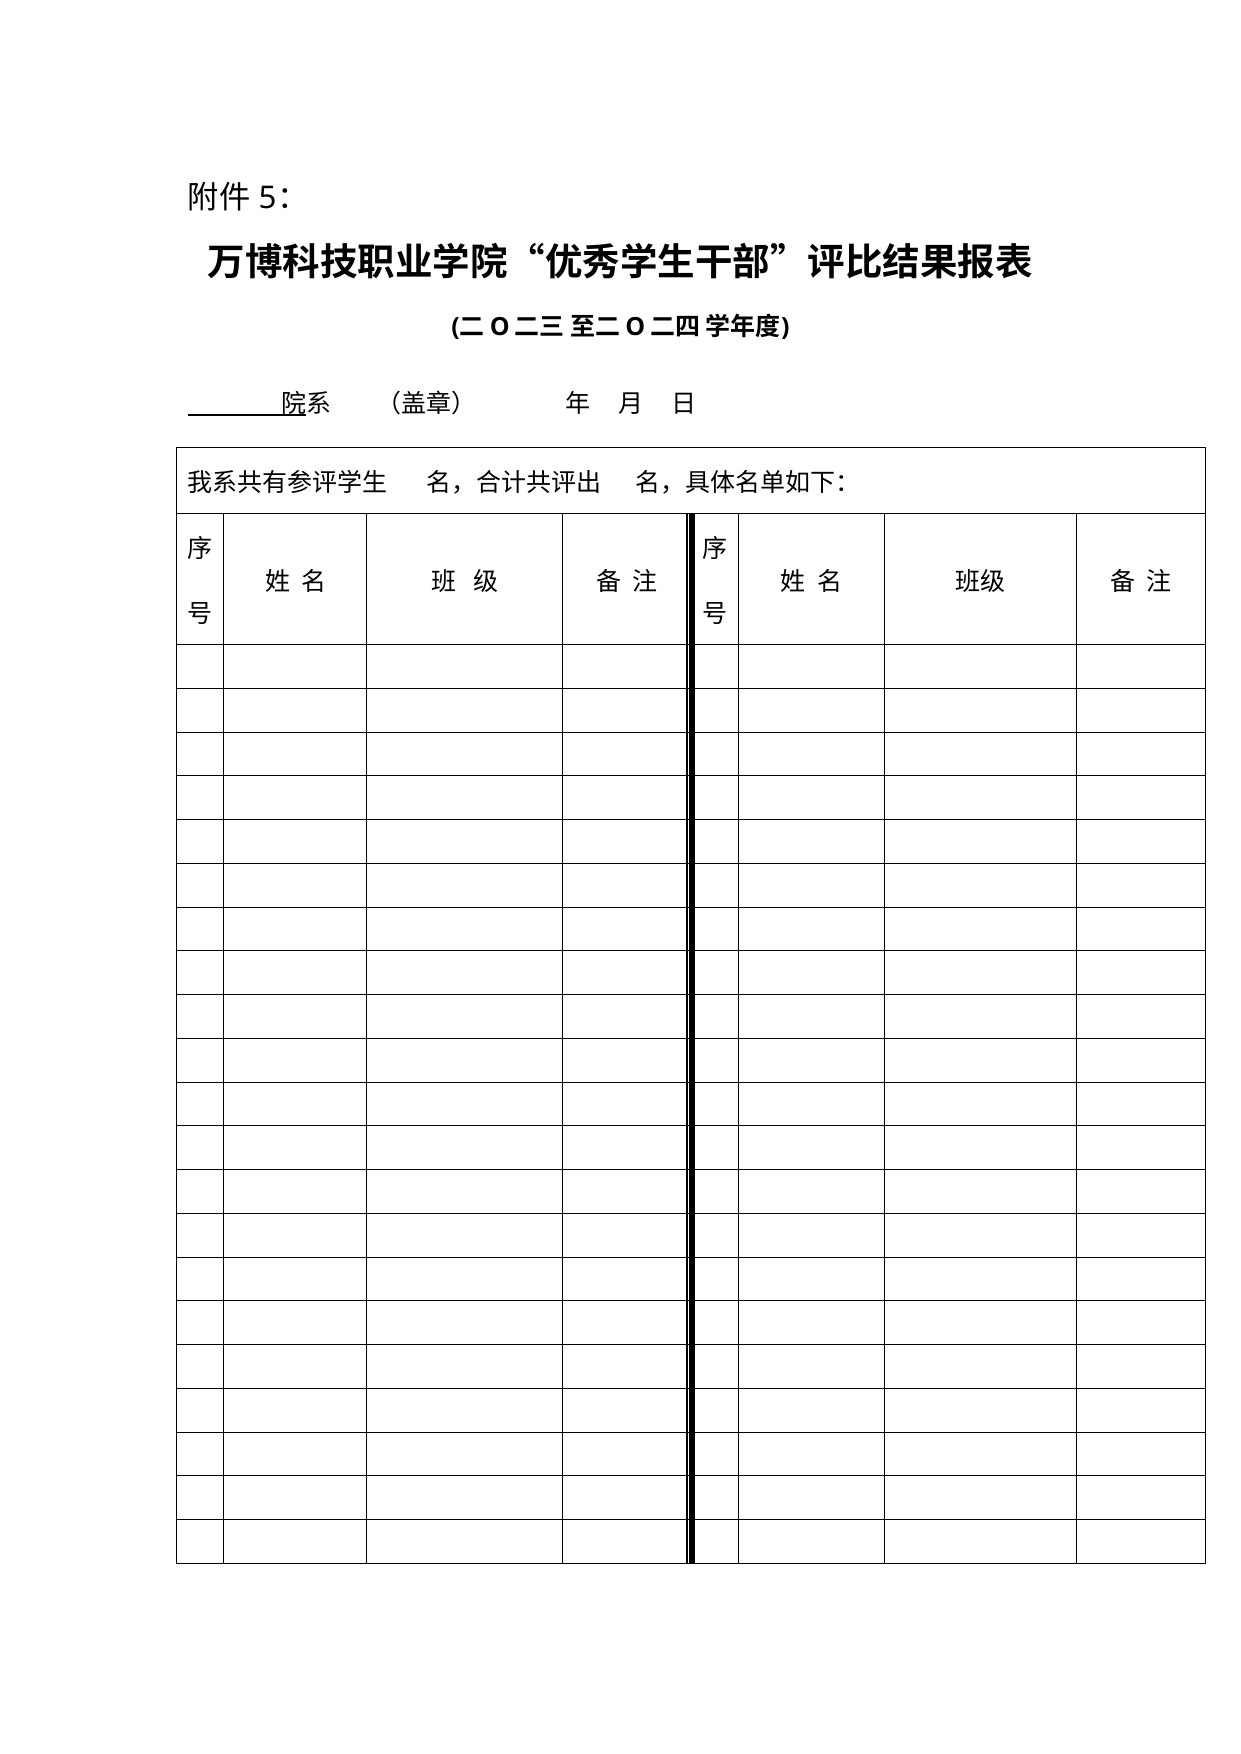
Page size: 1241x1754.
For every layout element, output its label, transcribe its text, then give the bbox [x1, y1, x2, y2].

table_cell [695, 908, 738, 950]
table_cell [563, 1520, 686, 1563]
table_cell [563, 1301, 686, 1344]
table_cell [563, 689, 686, 732]
table_cell [739, 864, 884, 907]
table_cell [885, 1126, 1076, 1169]
table_cell [885, 995, 1076, 1038]
table_cell [177, 1258, 223, 1300]
table_cell [739, 1520, 884, 1563]
table_cell [367, 1039, 562, 1082]
table_cell [563, 995, 686, 1038]
table_cell [177, 776, 223, 819]
table_cell [885, 776, 1076, 819]
table_cell [695, 733, 738, 775]
table_cell [695, 1476, 738, 1519]
table_cell [885, 1170, 1076, 1213]
table_cell [367, 864, 562, 907]
table_cell [1077, 820, 1205, 863]
table_cell [695, 995, 738, 1038]
table_cell [1077, 1301, 1205, 1344]
table_cell [367, 908, 562, 950]
table_cell [739, 689, 884, 732]
table_cell [739, 820, 884, 863]
table_cell [224, 1258, 366, 1300]
table_cell [563, 820, 686, 863]
table_cell [1077, 951, 1205, 994]
text 万博科技职业学院“优秀学生干部”评比结果报表 [187, 227, 1053, 292]
table_cell [177, 1170, 223, 1213]
table_cell [1077, 908, 1205, 950]
table_cell [1077, 1389, 1205, 1432]
table_cell [1077, 776, 1205, 819]
table_cell [1077, 689, 1205, 732]
table_cell 姓 名 [224, 514, 366, 644]
table_cell [224, 1433, 366, 1475]
table_cell [1077, 1214, 1205, 1257]
table_cell 备 注 [563, 514, 686, 644]
table_cell [1077, 995, 1205, 1038]
table_cell [695, 1345, 738, 1388]
table_cell [1077, 1476, 1205, 1519]
table_cell [224, 864, 366, 907]
table_cell [563, 908, 686, 950]
table_cell [739, 733, 884, 775]
table_cell [224, 1345, 366, 1388]
table_cell [224, 1039, 366, 1082]
table_cell [1077, 1170, 1205, 1213]
table_cell [563, 1214, 686, 1257]
table_cell [224, 1126, 366, 1169]
table_cell [224, 1389, 366, 1432]
table_cell 序号 [695, 514, 738, 644]
table_cell [739, 951, 884, 994]
table_cell [1077, 1126, 1205, 1169]
table_cell [563, 864, 686, 907]
table_cell [177, 689, 223, 732]
table_cell 班 级 [367, 514, 562, 644]
table_cell [885, 1433, 1076, 1475]
table_cell [367, 1083, 562, 1125]
table_cell [563, 1258, 686, 1300]
table_cell [885, 1039, 1076, 1082]
table_cell [177, 1039, 223, 1082]
table_cell [885, 820, 1076, 863]
table_cell [367, 995, 562, 1038]
table_cell [739, 1389, 884, 1432]
table_cell [177, 951, 223, 994]
table_cell [695, 776, 738, 819]
table_cell [1077, 1258, 1205, 1300]
table_cell [695, 1170, 738, 1213]
table_cell [695, 689, 738, 732]
table_cell [177, 645, 223, 688]
table_cell [739, 1433, 884, 1475]
table_cell [224, 1083, 366, 1125]
table_cell [739, 1258, 884, 1300]
table_cell [224, 645, 366, 688]
table_cell [224, 1214, 366, 1257]
table_cell [563, 645, 686, 688]
table_cell 班级 [885, 514, 1076, 644]
table_cell [739, 776, 884, 819]
table_cell [885, 733, 1076, 775]
text (二Ο二三 至二Ο二四 学年度) [187, 292, 1053, 357]
table_cell [367, 1214, 562, 1257]
table_cell [739, 995, 884, 1038]
table_cell [739, 1345, 884, 1388]
table_cell [695, 864, 738, 907]
table_cell [739, 908, 884, 950]
table_cell [367, 1520, 562, 1563]
table_cell [563, 1126, 686, 1169]
table_cell [367, 1301, 562, 1344]
table_cell [367, 951, 562, 994]
table_cell [177, 820, 223, 863]
table_header 我系共有参评学生 名，合计共评出 名，具体名单如下： [177, 448, 1205, 513]
table_cell [695, 1520, 738, 1563]
table_cell [885, 645, 1076, 688]
table_cell [177, 864, 223, 907]
table_cell [177, 1520, 223, 1563]
table_cell [885, 1258, 1076, 1300]
table_cell [224, 995, 366, 1038]
table_cell [224, 1170, 366, 1213]
table_cell [177, 908, 223, 950]
table_cell [367, 1345, 562, 1388]
table_cell [695, 1083, 738, 1125]
table_cell [739, 1039, 884, 1082]
table_cell [885, 1214, 1076, 1257]
table_cell [695, 1301, 738, 1344]
table_cell [367, 733, 562, 775]
table_cell [739, 1083, 884, 1125]
table_cell [695, 1258, 738, 1300]
table_cell [367, 776, 562, 819]
table_cell [563, 1345, 686, 1388]
table_cell [563, 1476, 686, 1519]
table_cell [885, 1389, 1076, 1432]
table_cell [177, 733, 223, 775]
table_cell [1077, 864, 1205, 907]
table_cell [177, 1389, 223, 1432]
table_cell [563, 1170, 686, 1213]
text 院系 （盖章） 年 月 日 [187, 369, 1053, 434]
table_cell [177, 1476, 223, 1519]
table_cell [177, 995, 223, 1038]
table_cell [739, 1214, 884, 1257]
table_cell [224, 908, 366, 950]
table_cell [563, 1389, 686, 1432]
table_cell 姓 名 [739, 514, 884, 644]
table_cell [885, 864, 1076, 907]
table_cell [367, 689, 562, 732]
table_cell [177, 1345, 223, 1388]
table_cell [695, 1214, 738, 1257]
table_cell [224, 1301, 366, 1344]
table_cell [224, 733, 366, 775]
table_cell [885, 1520, 1076, 1563]
table_cell [739, 1301, 884, 1344]
table_cell [563, 776, 686, 819]
table_cell [367, 1258, 562, 1300]
table_cell [1077, 645, 1205, 688]
table_cell [367, 1433, 562, 1475]
table_cell [885, 1476, 1076, 1519]
table_cell [224, 776, 366, 819]
table_cell [177, 1301, 223, 1344]
table_cell [1077, 1433, 1205, 1475]
table_cell [695, 1433, 738, 1475]
table_cell [563, 951, 686, 994]
table_cell [1077, 1520, 1205, 1563]
table_cell [885, 1083, 1076, 1125]
table_cell [367, 820, 562, 863]
table_cell [885, 1345, 1076, 1388]
table_cell [224, 689, 366, 732]
table_cell [563, 1039, 686, 1082]
table_cell [367, 1126, 562, 1169]
table_cell [739, 645, 884, 688]
table_cell [177, 1214, 223, 1257]
table_cell [177, 1083, 223, 1125]
table_cell [885, 1301, 1076, 1344]
table_cell [563, 1433, 686, 1475]
table_cell [224, 1520, 366, 1563]
table_cell [885, 689, 1076, 732]
table_cell [224, 951, 366, 994]
table_cell [695, 1126, 738, 1169]
table_cell [367, 1476, 562, 1519]
table_cell [563, 733, 686, 775]
table_cell [695, 820, 738, 863]
table_cell [739, 1170, 884, 1213]
table_cell [695, 1039, 738, 1082]
text 附件5： [187, 162, 1053, 227]
table_cell [885, 908, 1076, 950]
table_cell [367, 1170, 562, 1213]
table_cell [224, 820, 366, 863]
table_cell [1077, 1083, 1205, 1125]
table_cell [177, 1433, 223, 1475]
table_cell [1077, 733, 1205, 775]
table_cell [1077, 1039, 1205, 1082]
table_cell [885, 951, 1076, 994]
table_cell [739, 1476, 884, 1519]
table_cell [695, 1389, 738, 1432]
table_cell [1077, 1345, 1205, 1388]
table_cell [177, 1126, 223, 1169]
table_cell [695, 645, 738, 688]
table_cell [367, 645, 562, 688]
table_cell [224, 1476, 366, 1519]
table_cell [563, 1083, 686, 1125]
table_cell [739, 1126, 884, 1169]
table_cell [367, 1389, 562, 1432]
table_cell 序号 [177, 514, 223, 644]
table_cell 备 注 [1077, 514, 1205, 644]
table_cell [695, 951, 738, 994]
